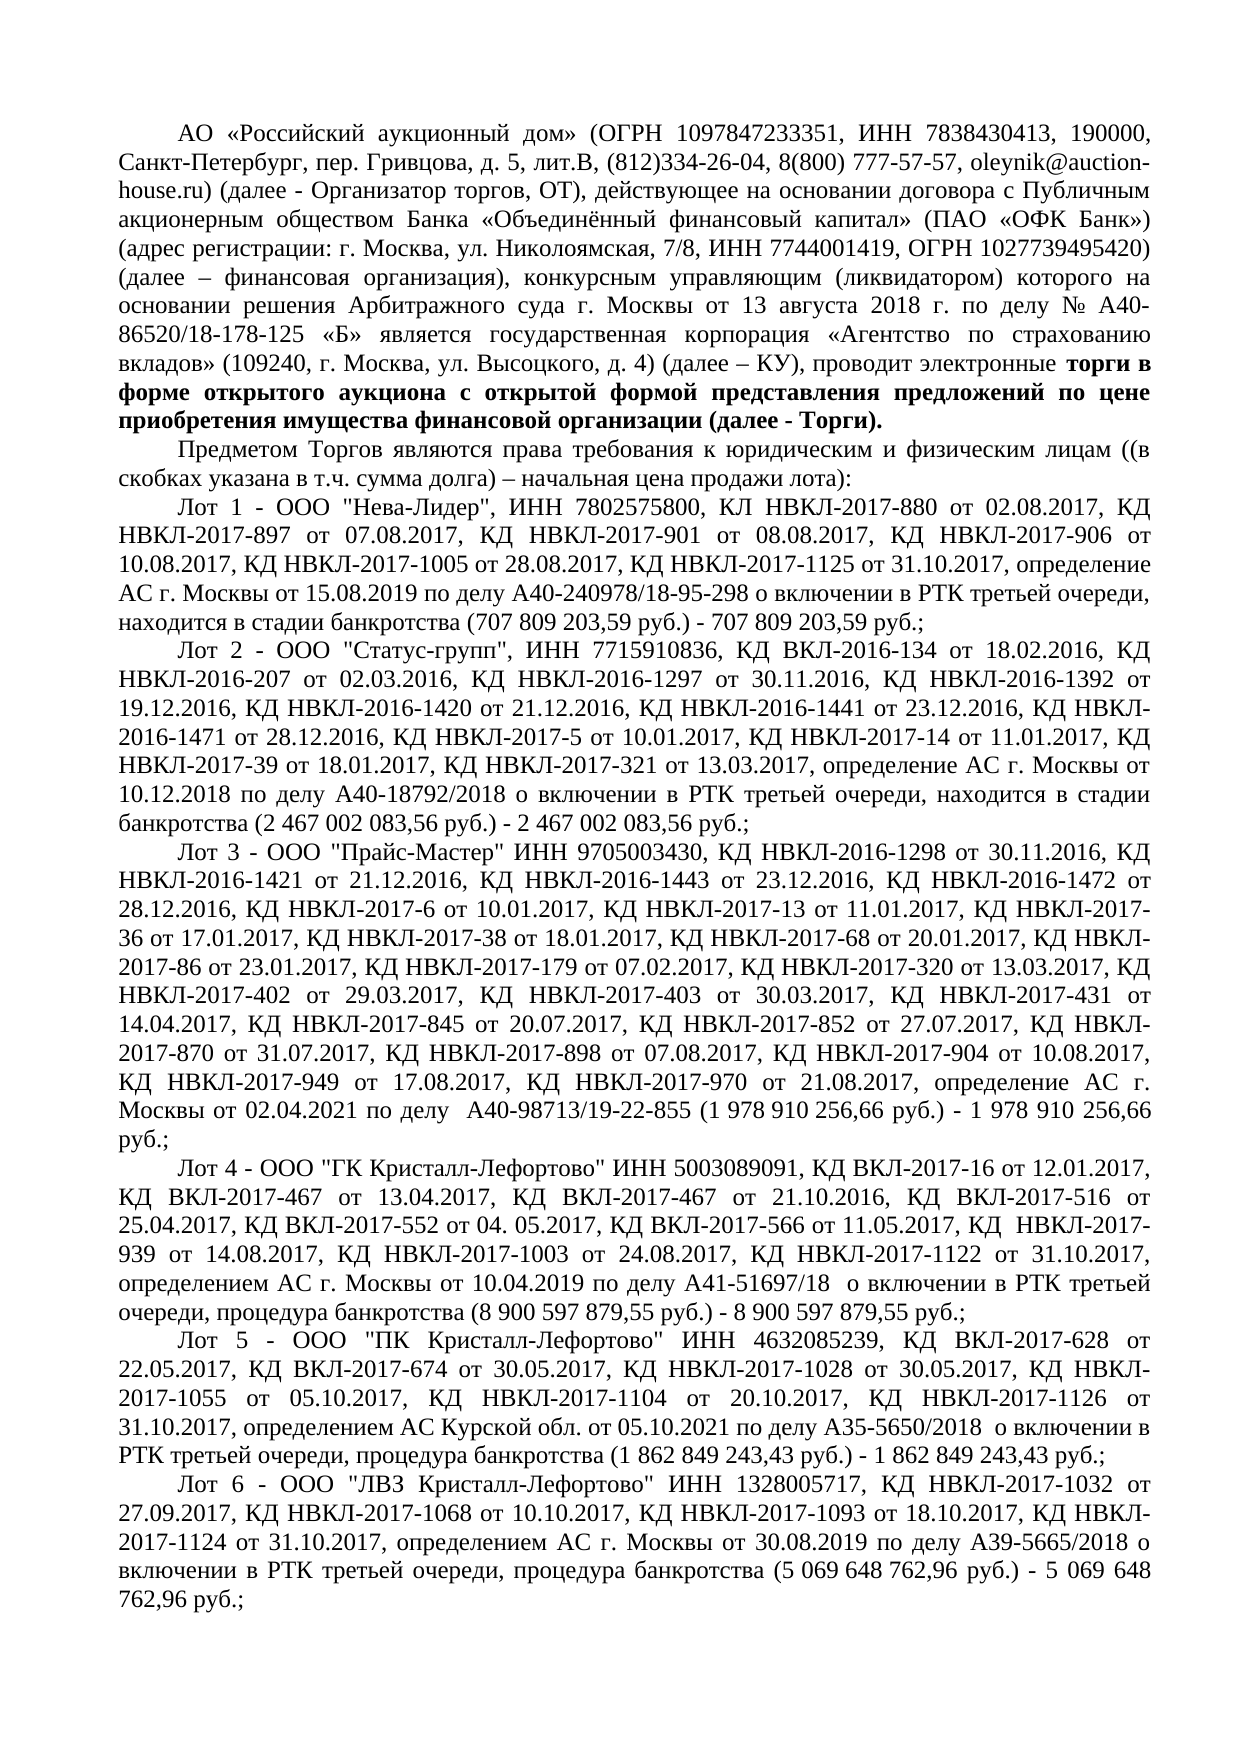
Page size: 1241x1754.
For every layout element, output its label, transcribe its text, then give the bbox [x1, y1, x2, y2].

text Лот 3 - ООО "Прайс-Мастер" ИНН 9705003430, КД НВКЛ-2016-1298 от 30.11.2016, КД НВКЛ-2016-1421 от 21.12.2016, КД НВКЛ-2016-1443 от 23.12.2016, КД НВКЛ-2016-1472 от 28.12.2016, КД НВКЛ-2017-6 от 10.01.2017, КД НВКЛ-2017-13 от 11.01.2017, КД НВКЛ-2017-36 от 17.01.2017, КД НВКЛ-2017-38 от 18.01.2017, КД НВКЛ-2017-68 от 20.01.2017, КД НВКЛ-2017-86 от 23.01.2017, КД НВКЛ-2017-179 от 07.02.2017, КД НВКЛ-2017-320 от 13.03.2017, КД НВКЛ-2017-402 от 29.03.2017, КД НВКЛ-2017-403 от 30.03.2017, КД НВКЛ-2017-431 от 14.04.2017, КД НВКЛ-2017-845 от 20.07.2017, КД НВКЛ-2017-852 от 27.07.2017, КД НВКЛ-2017-870 от 31.07.2017, КД НВКЛ-2017-898 от 07.08.2017, КД НВКЛ-2017-904 от 10.08.2017, КД НВКЛ-2017-949 от 17.08.2017, КД НВКЛ-2017-970 от 21.08.2017, определение АС г. Москвы от 02.04.2021 по делу А40-98713/19-22-855 (1 978 910 256,66 руб.) - 1 978 910 256,66 руб.; [118, 837, 1151, 1153]
text Лот 4 - ООО "ГК Кристалл-Лефортово" ИНН 5003089091, КД ВКЛ-2017-16 от 12.01.2017, КД ВКЛ-2017-467 от 13.04.2017, КД ВКЛ-2017-467 от 21.10.2016, КД ВКЛ-2017-516 от 25.04.2017, КД ВКЛ-2017-552 от 04. 05.2017, КД ВКЛ-2017-566 от 11.05.2017, КД НВКЛ-2017-939 от 14.08.2017, КД НВКЛ-2017-1003 от 24.08.2017, КД НВКЛ-2017-1122 от 31.10.2017, определением АС г. Москвы от 10.04.2019 по делу А41-51697/18 о включении в РТК третьей очереди, процедура банкротства (8 900 597 879,55 руб.) - 8 900 597 879,55 руб.; [118, 1153, 1151, 1326]
text Лот 5 - ООО "ПК Кристалл-Лефортово" ИНН 4632085239, КД ВКЛ-2017-628 от 22.05.2017, КД ВКЛ-2017-674 от 30.05.2017, КД НВКЛ-2017-1028 от 30.05.2017, КД НВКЛ-2017-1055 от 05.10.2017, КД НВКЛ-2017-1104 от 20.10.2017, КД НВКЛ-2017-1126 от 31.10.2017, определением АС Курской обл. от 05.10.2021 по делу А35-5650/2018 о включении в РТК третьей очереди, процедура банкротства (1 862 849 243,43 руб.) - 1 862 849 243,43 руб.; [118, 1326, 1151, 1469]
text Предметом Торгов являются права требования к юридическим и физическим лицам ((в скобках указана в т.ч. сумма долга) – начальная цена продажи лота): [118, 434, 1151, 492]
text Лот 1 - ООО "Нева-Лидер", ИНН 7802575800, КЛ НВКЛ-2017-880 от 02.08.2017, КД НВКЛ-2017-897 от 07.08.2017, КД НВКЛ-2017-901 от 08.08.2017, КД НВКЛ-2017-906 от 10.08.2017, КД НВКЛ-2017-1005 от 28.08.2017, КД НВКЛ-2017-1125 от 31.10.2017, определение АС г. Москвы от 15.08.2019 по делу А40-240978/18-95-298 о включении в РТК третьей очереди, находится в стадии банкротства (707 809 203,59 руб.) - 707 809 203,59 руб.; [118, 492, 1151, 636]
text АО «Российский аукционный дом» (ОГРН 1097847233351, ИНН 7838430413, 190000, Санкт-Петербург, пер. Гривцова, д. 5, лит.В, (812)334-26-04, 8(800) 777-57-57, oleynik@auction-house.ru) (далее - Организатор торгов, ОТ), действующее на основании договора с Публичным акционерным обществом Банка «Объединённый финансовый капитал» (ПАО «ОФК Банк») (адрес регистрации: г. Москва, ул. Николоямская, 7/8, ИНН 7744001419, ОГРН 1027739495420) (далее – финансовая организация), конкурсным управляющим (ликвидатором) которого на основании решения Арбитражного суда г. Москвы от 13 августа 2018 г. по делу № А40-86520/18-178-125 «Б» является государственная корпорация «Агентство по страхованию вкладов» (109240, г. Москва, ул. Высоцкого, д. 4) (далее – КУ), проводит электронные торги в форме открытого аукциона с открытой формой представления предложений по цене приобретения имущества финансовой организации (далее - Торги). [118, 118, 1151, 434]
text Лот 2 - ООО "Статус-групп", ИНН 7715910836, КД ВКЛ-2016-134 от 18.02.2016, КД НВКЛ-2016-207 от 02.03.2016, КД НВКЛ-2016-1297 от 30.11.2016, КД НВКЛ-2016-1392 от 19.12.2016, КД НВКЛ-2016-1420 от 21.12.2016, КД НВКЛ-2016-1441 от 23.12.2016, КД НВКЛ-2016-1471 от 28.12.2016, КД НВКЛ-2017-5 от 10.01.2017, КД НВКЛ-2017-14 от 11.01.2017, КД НВКЛ-2017-39 от 18.01.2017, КД НВКЛ-2017-321 от 13.03.2017, определение АС г. Москвы от 10.12.2018 по делу А40-18792/2018 о включении в РТК третьей очереди, находится в стадии банкротства (2 467 002 083,56 руб.) - 2 467 002 083,56 руб.; [118, 636, 1151, 837]
text Лот 6 - ООО "ЛВЗ Кристалл-Лефортово" ИНН 1328005717, КД НВКЛ-2017-1032 от 27.09.2017, КД НВКЛ-2017-1068 от 10.10.2017, КД НВКЛ-2017-1093 от 18.10.2017, КД НВКЛ-2017-1124 от 31.10.2017, определением АС г. Москвы от 30.08.2019 по делу А39-5665/2018 о включении в РТК третьей очереди, процедура банкротства (5 069 648 762,96 руб.) - 5 069 648 762,96 руб.; [118, 1469, 1151, 1613]
